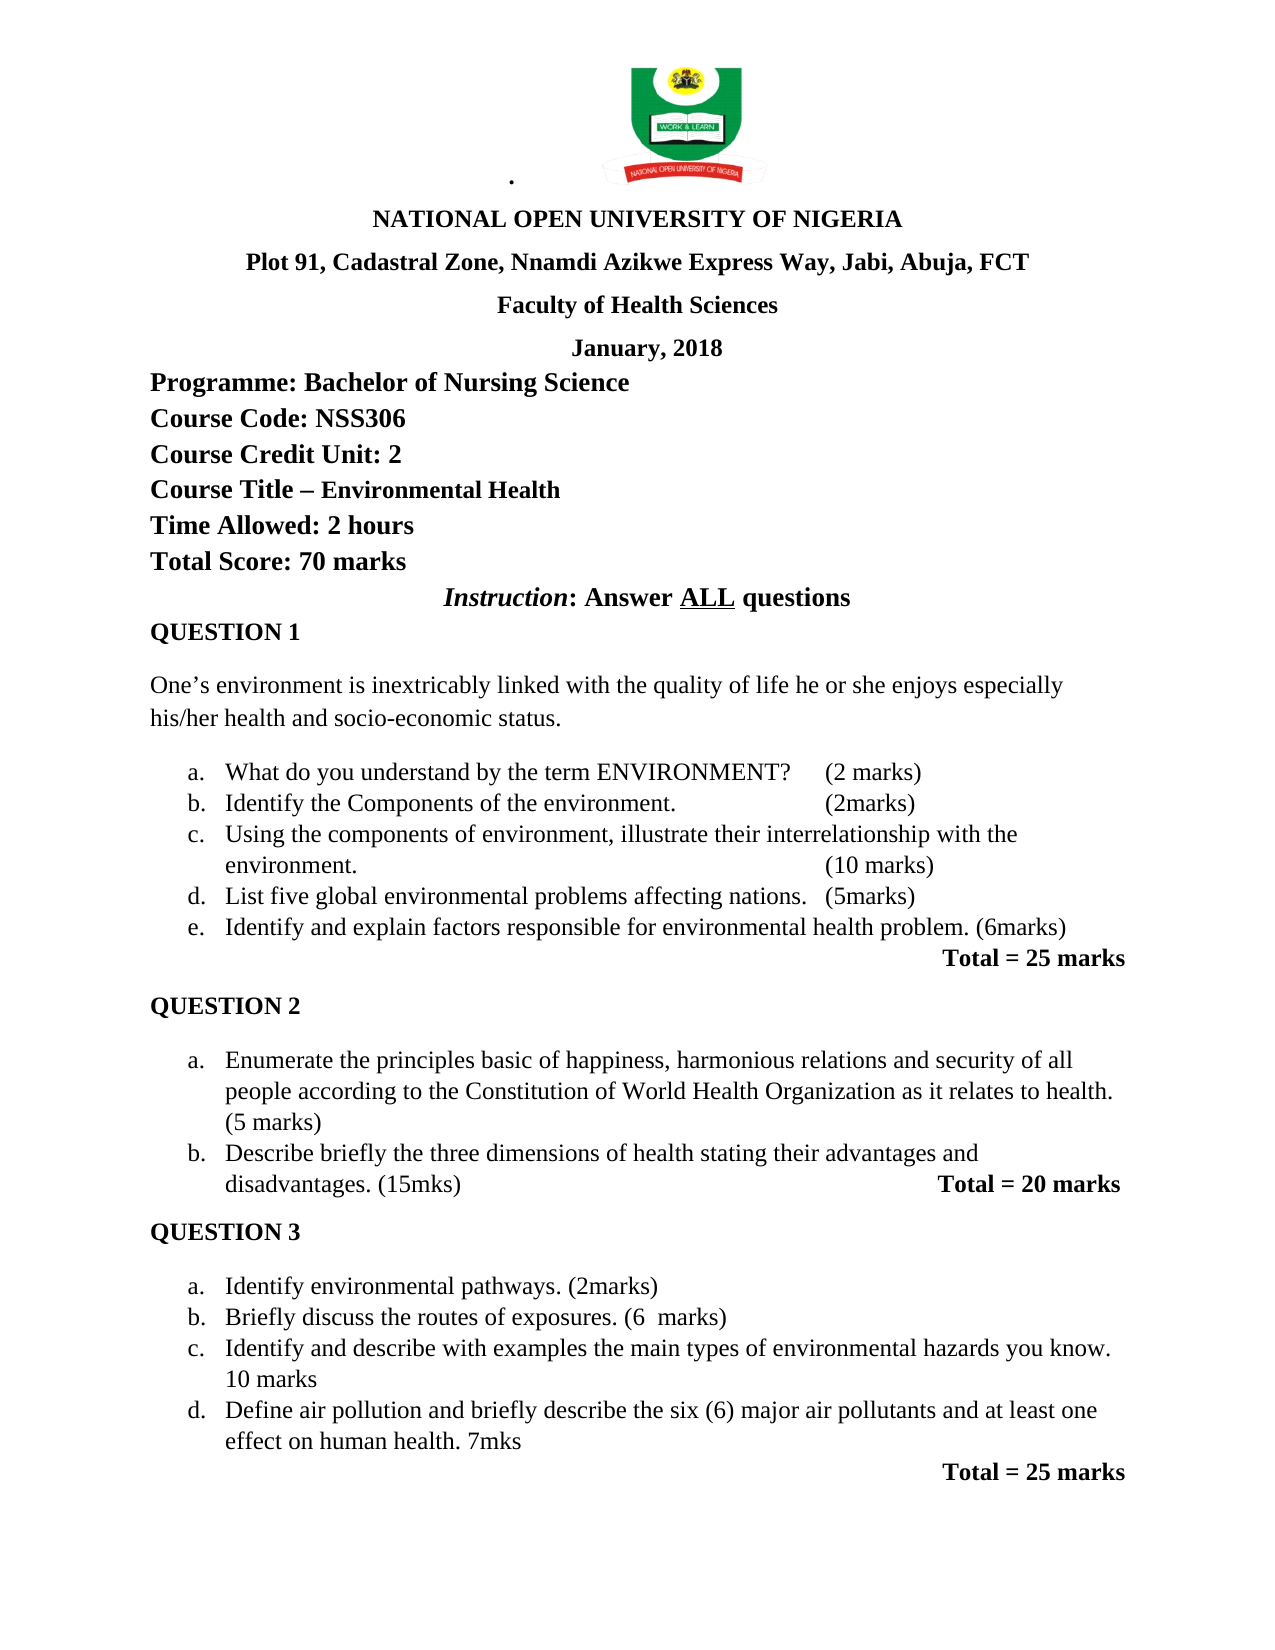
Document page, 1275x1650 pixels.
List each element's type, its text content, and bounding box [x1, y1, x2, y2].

text . [150, 56, 1125, 190]
list List five global environmental problems affecting nations. (5marks) [187, 881, 1125, 910]
text Course Credit Unit: 2 [150, 438, 1144, 469]
text Programme: Bachelor of Nursing Science [150, 366, 1144, 398]
text Course Title – Environmental Health [150, 474, 1144, 505]
text QUESTION 2 [150, 991, 1125, 1020]
text NATIONAL OPEN UNIVERSITY OF NIGERIA [150, 204, 1125, 233]
list Enumerate the principles basic of happiness, harmonious relations and security of all people according to the Constitution of World Health Organization as it relates to health. (5 marks) [187, 1045, 1125, 1136]
list Identify environmental pathways. (2marks) [187, 1271, 1125, 1299]
text Course Code: NSS306 [150, 402, 1144, 433]
text Total Score: 70 marks [150, 545, 1144, 576]
list Total = 25 marks [225, 943, 1125, 972]
list Describe briefly the three dimensions of health stating their advantages and disadvantages. (15mks) Total = 20 marks [187, 1138, 1125, 1198]
list Identify and explain factors responsible for environmental health problem. (6marks) [187, 912, 1125, 941]
list Total = 25 marks [225, 1457, 1125, 1486]
list Using the components of environment, illustrate their interrelationship with the environment. (10 marks) [187, 819, 1125, 879]
picture [514, 56, 767, 185]
text Time Allowed: 2 hours [150, 509, 1144, 541]
list What do you understand by the term ENVIRONMENT? (2 marks) [187, 757, 1125, 786]
text One’s environment is inextricably linked with the quality of life he or she enjoys especially his/her health and socio-economic status. [150, 670, 1125, 732]
list Briefly discuss the routes of exposures. (6 marks) [187, 1302, 1125, 1331]
text Faculty of Health Sciences [150, 290, 1125, 319]
list Identify and describe with examples the main types of environmental hazards you know. 10 marks [187, 1333, 1125, 1393]
text Instruction: Answer ALL questions [150, 581, 1144, 612]
text QUESTION 3 [150, 1217, 1125, 1246]
text January, 2018 [150, 333, 1144, 362]
list Define air pollution and briefly describe the six (6) major air pollutants and at least one effect on human health. 7mks [187, 1395, 1125, 1455]
text QUESTION 1 [150, 617, 1125, 645]
text Plot 91, Cadastral Zone, Nnamdi Azikwe Express Way, Jabi, Abuja, FCT [150, 247, 1125, 276]
list Identify the Components of the environment. (2marks) [187, 788, 1125, 817]
